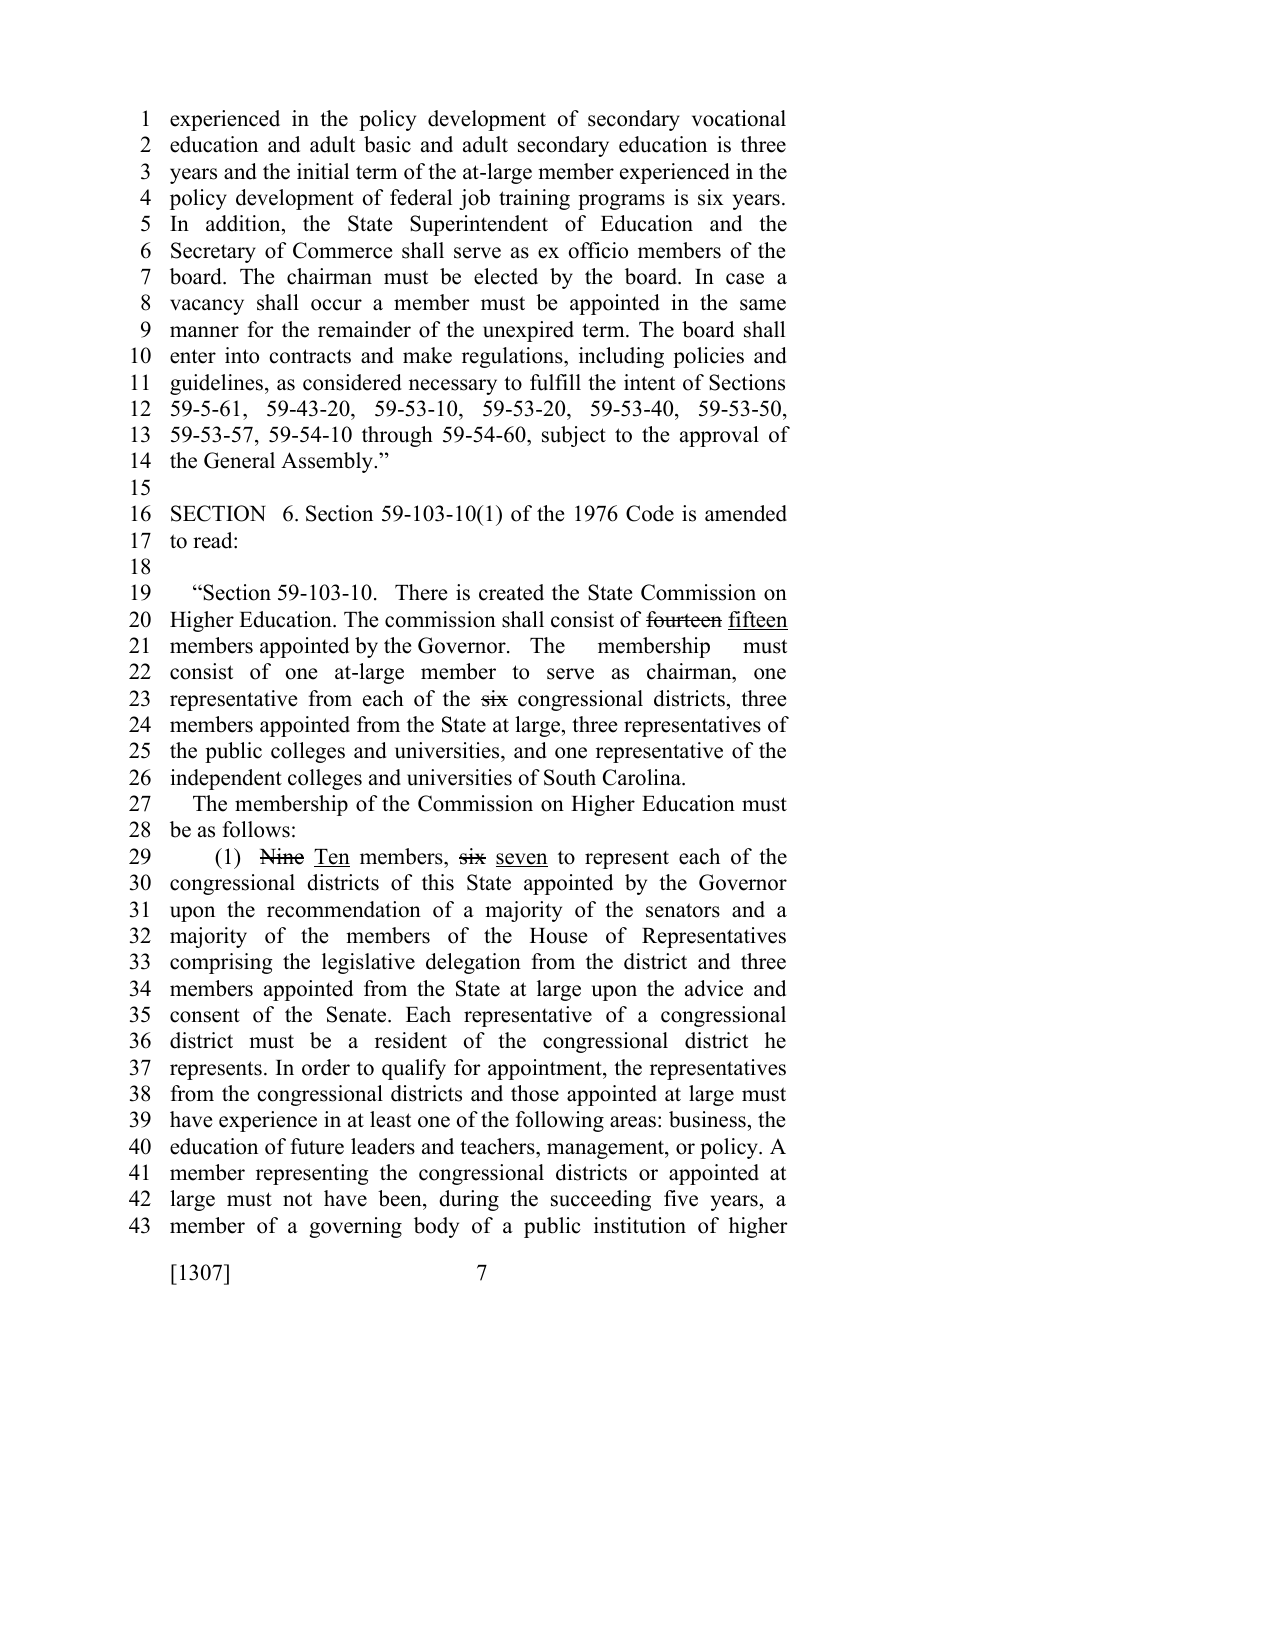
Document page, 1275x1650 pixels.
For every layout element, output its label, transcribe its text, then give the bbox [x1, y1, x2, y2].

text SECTION 6. Section 59-103-10(1) of the 1976 Code is amended to read: [169, 500, 787, 553]
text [169, 105, 787, 474]
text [169, 843, 787, 1238]
text The membership of the Commission on Higher Education must be as follows: [169, 790, 787, 843]
text “Section 59-103-10. There is created the State Commission on Higher Education. The commission shall consist of fourteen fifteen members appointed by the Governor. The membership must consist of one at-large member to serve as chairman, one representative from each of the six congressional districts, three members appointed from the State at large, three representatives of the public colleges and universities, and one representative of the independent colleges and universities of South Carolina. [169, 579, 787, 790]
